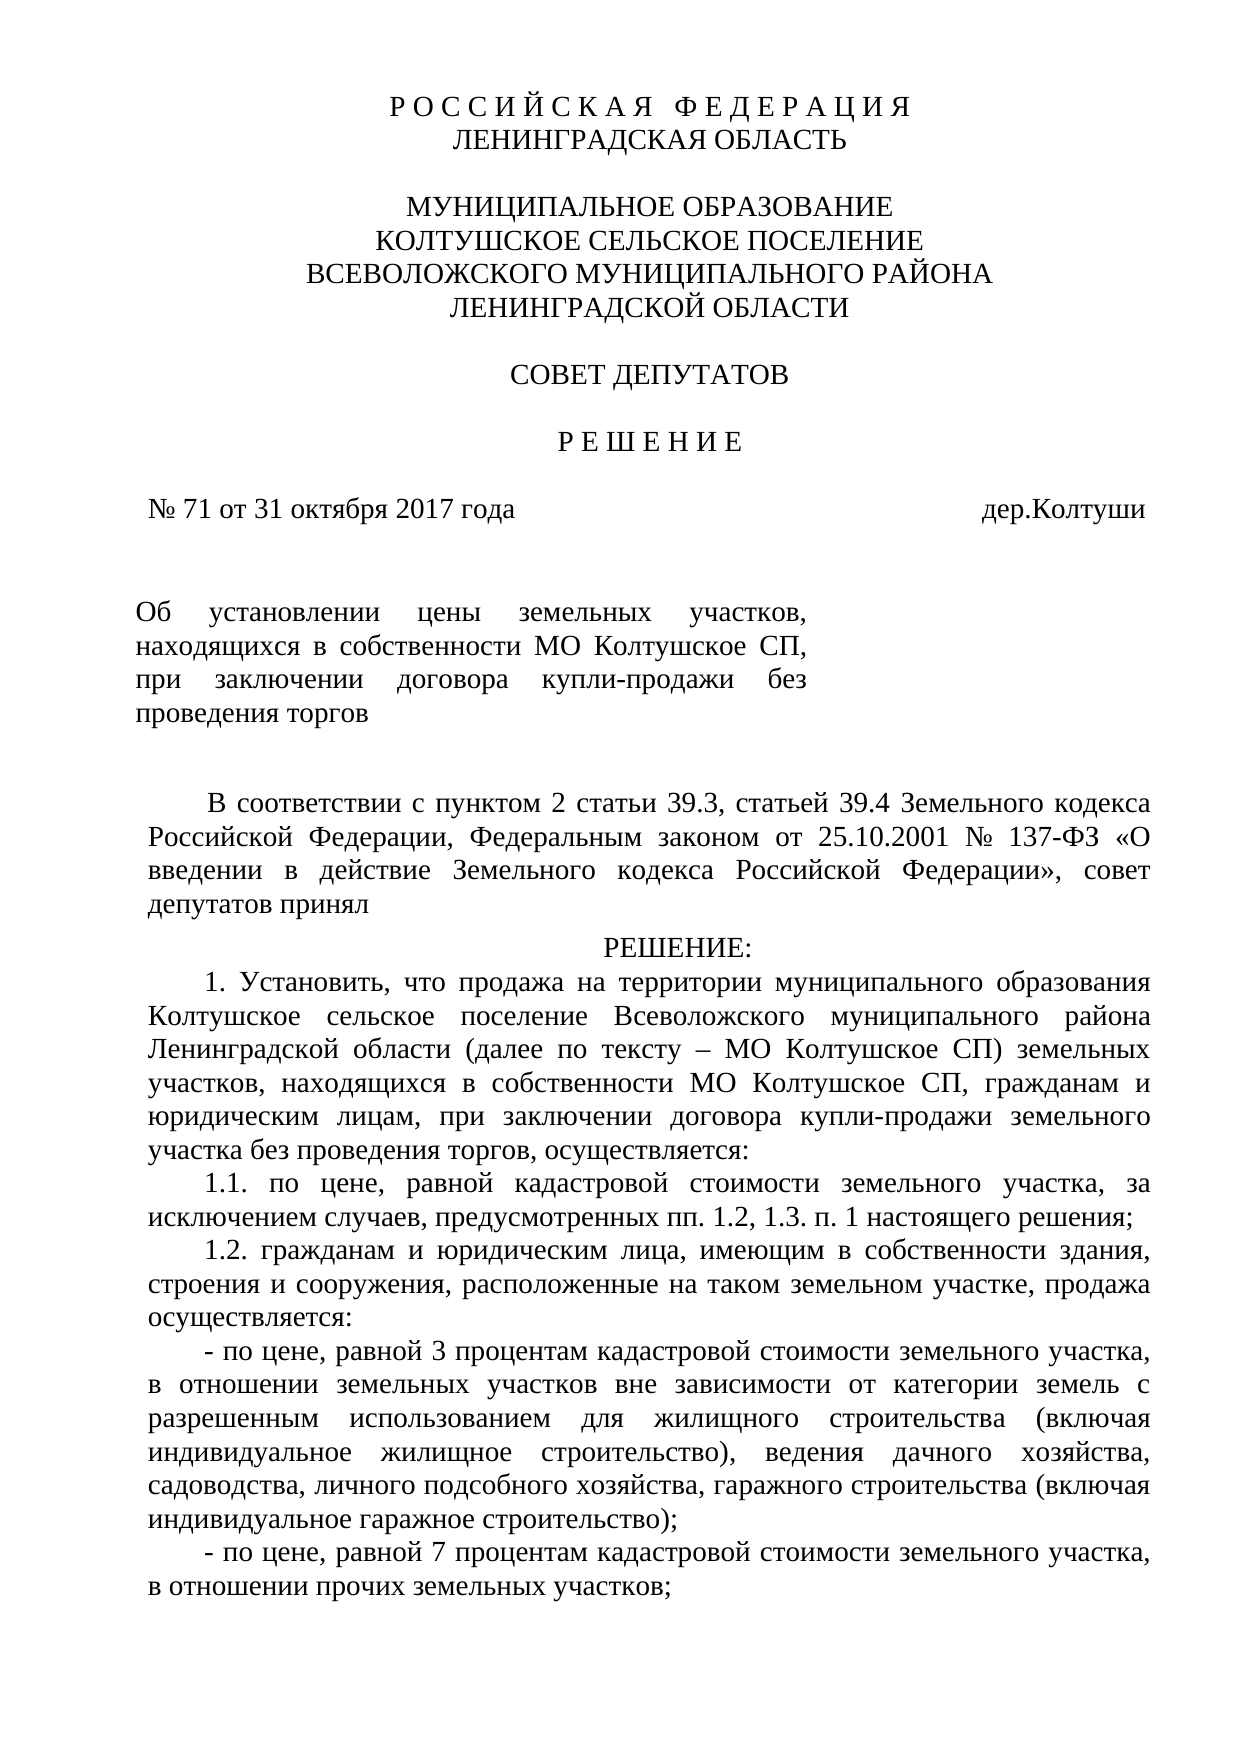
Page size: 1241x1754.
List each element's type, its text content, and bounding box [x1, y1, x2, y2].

text ВСЕВОЛОЖСКОГО МУНИЦИПАЛЬНОГО РАЙОНА [148, 256, 1152, 290]
subtitle В соответствии с пунктом 2 статьи 39.3, статьей 39.4 Земельного кодекса Российской Федерации, Федеральным законом от 25.10.2001 № 137-ФЗ «О введении в действие Земельного кодекса Российской Федерации», совет депутатов принял [148, 785, 1152, 919]
text КОЛТУШСКОЕ СЕЛЬСКОЕ ПОСЕЛЕНИЕ [148, 223, 1152, 256]
text МУНИЦИПАЛЬНОЕ ОБРАЗОВАНИЕ [148, 189, 1152, 223]
text 1. Установить, что продажа на территории муниципального образования Колтушское сельское поселение Всеволожского муниципального района Ленинградской области (далее по тексту – МО Колтушское СП) земельных участков, находящихся в собственности МО Колтушское СП, гражданам и юридическим лицам, при заключении договора купли-продажи земельного участка без проведения торгов, осуществляется: [148, 964, 1152, 1165]
text СОВЕТ ДЕПУТАТОВ [148, 357, 1152, 391]
text Р Е Ш Е Н И Е [148, 424, 1152, 458]
text ЛЕНИНГРАДСКАЯ ОБЛАСТЬ [148, 122, 1152, 156]
text ЛЕНИНГРАДСКОЙ ОБЛАСТИ [148, 290, 1152, 323]
text - по цене, равной 3 процентам кадастровой стоимости земельного участка, в отношении земельных участков вне зависимости от категории земель с разрешенным использованием для жилищного строительства (включая индивидуальное жилищное строительство), ведения дачного хозяйства, садоводства, личного подсобного хозяйства, гаражного строительства (включая индивидуальное гаражное строительство); [148, 1333, 1152, 1534]
text РЕШЕНИЕ: [148, 931, 1152, 964]
text - по цене, равной 7 процентам кадастровой стоимости земельного участка, в отношении прочих земельных участков; [148, 1534, 1152, 1601]
text Р О С С И Й С К А Я Ф Е Д Е Р А Ц И Я [148, 89, 1152, 122]
text 1.2. гражданам и юридическим лица, имеющим в собственности здания, строения и сооружения, расположенные на таком земельном участке, продажа осуществляется: [148, 1232, 1152, 1333]
text № 71 от 31 октября 2017 года дер.Колтуши [148, 491, 1152, 525]
text 1.1. по цене, равной кадастровой стоимости земельного участка, за исключением случаев, предусмотренных пп. 1.2, 1.3. п. 1 настоящего решения; [148, 1165, 1152, 1232]
